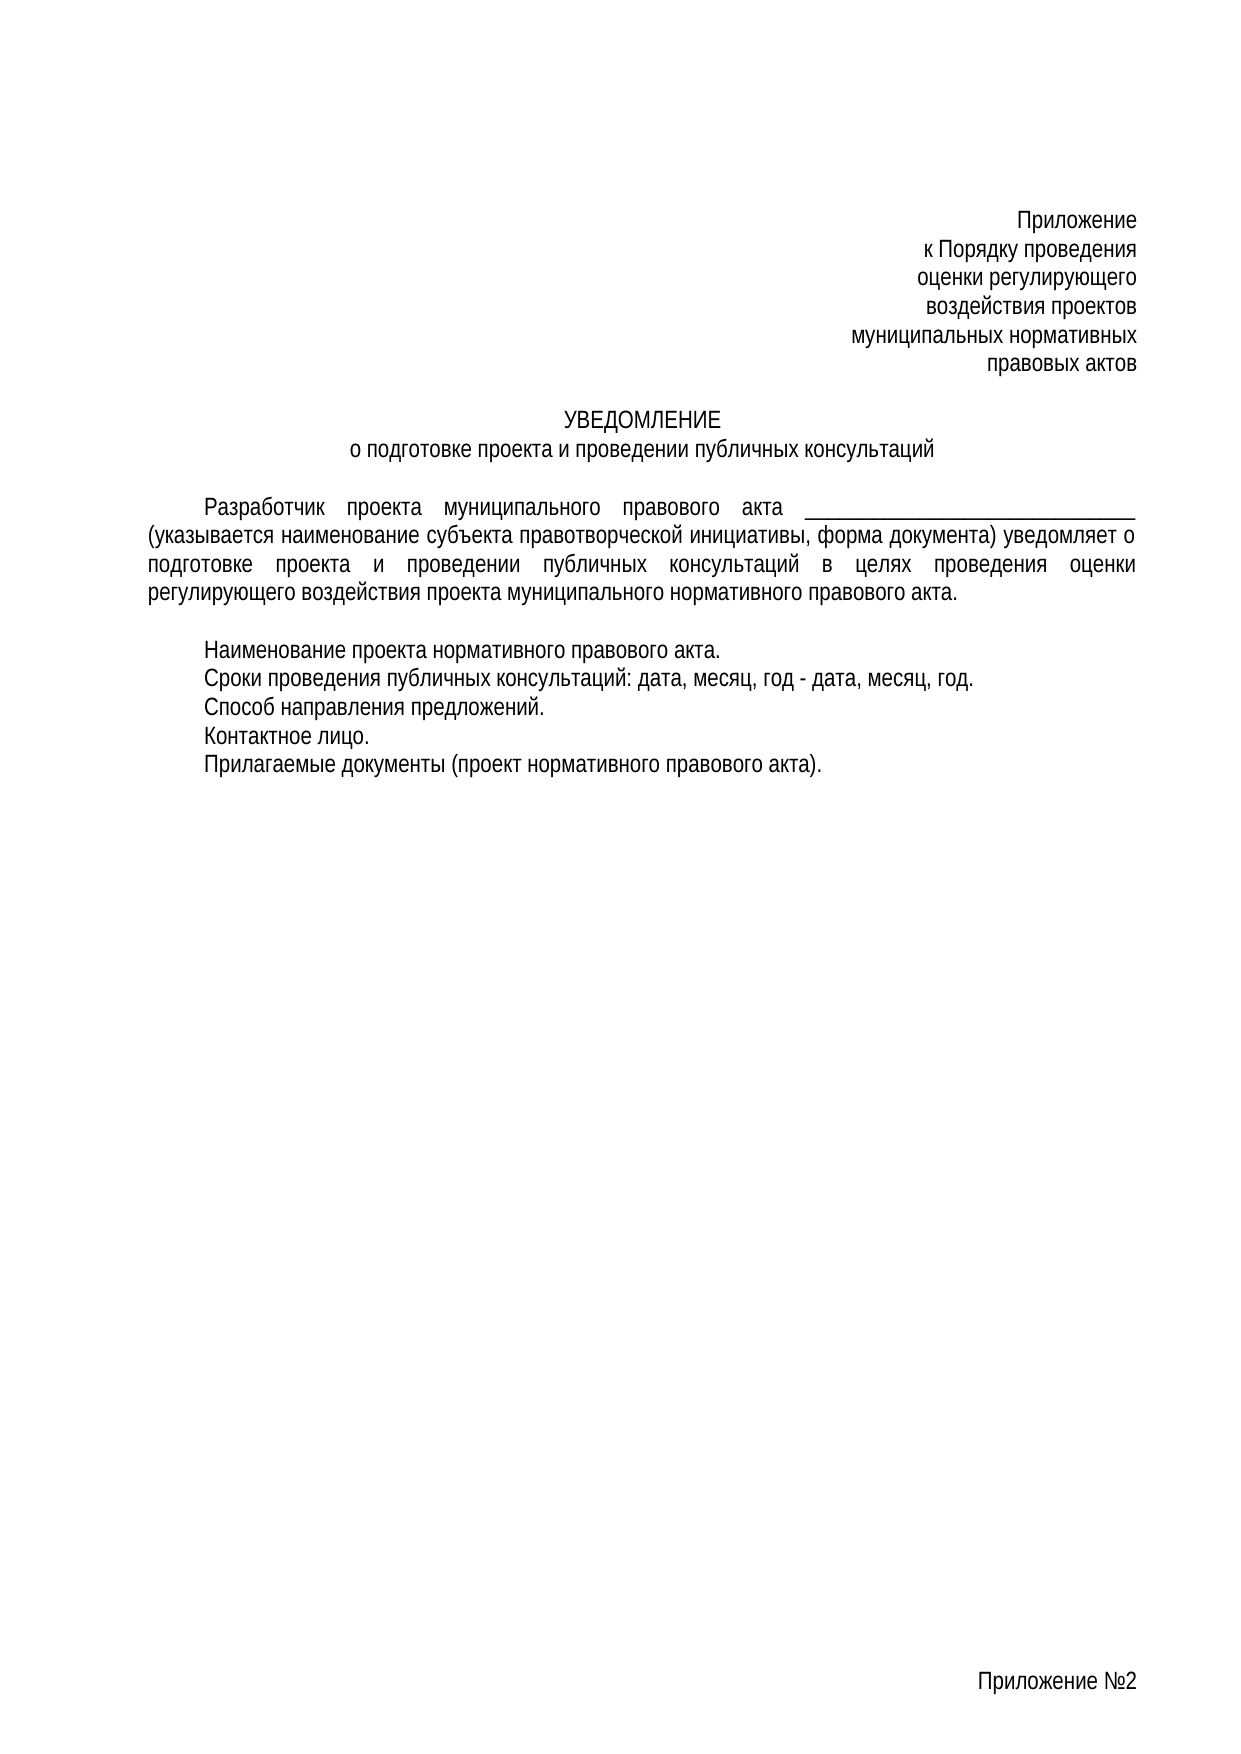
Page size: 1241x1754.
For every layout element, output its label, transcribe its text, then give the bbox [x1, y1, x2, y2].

text правовых актов [148, 348, 1137, 377]
text УВЕДОМЛЕНИЕ [148, 406, 1137, 434]
text Приложение №2 [148, 1666, 1137, 1694]
text муниципальных нормативных [148, 319, 1137, 348]
text к Порядку проведения [148, 234, 1137, 262]
text Разработчик проекта муниципального правового акта _____________________________ (указывается наименование субъекта правотворческой инициативы, форма документа) уведомляет о подготовке проекта и проведении публичных консультаций в целях проведения оценки регулирующего воздействия проекта муниципального нормативного правового акта. [148, 491, 1137, 606]
text Сроки проведения публичных консультаций: дата, месяц, год - дата, месяц, год. [148, 663, 1137, 692]
text Прилагаемые документы (проект нормативного правового акта). [148, 749, 1137, 778]
text Приложение [148, 205, 1137, 234]
text о подготовке проекта и проведении публичных консультаций [148, 434, 1137, 463]
text Контактное лицо. [148, 721, 1137, 749]
text оценки регулирующего [148, 262, 1137, 291]
text Способ направления предложений. [148, 692, 1137, 721]
text Наименование проекта нормативного правового акта. [148, 635, 1137, 663]
text воздействия проектов [148, 291, 1137, 319]
